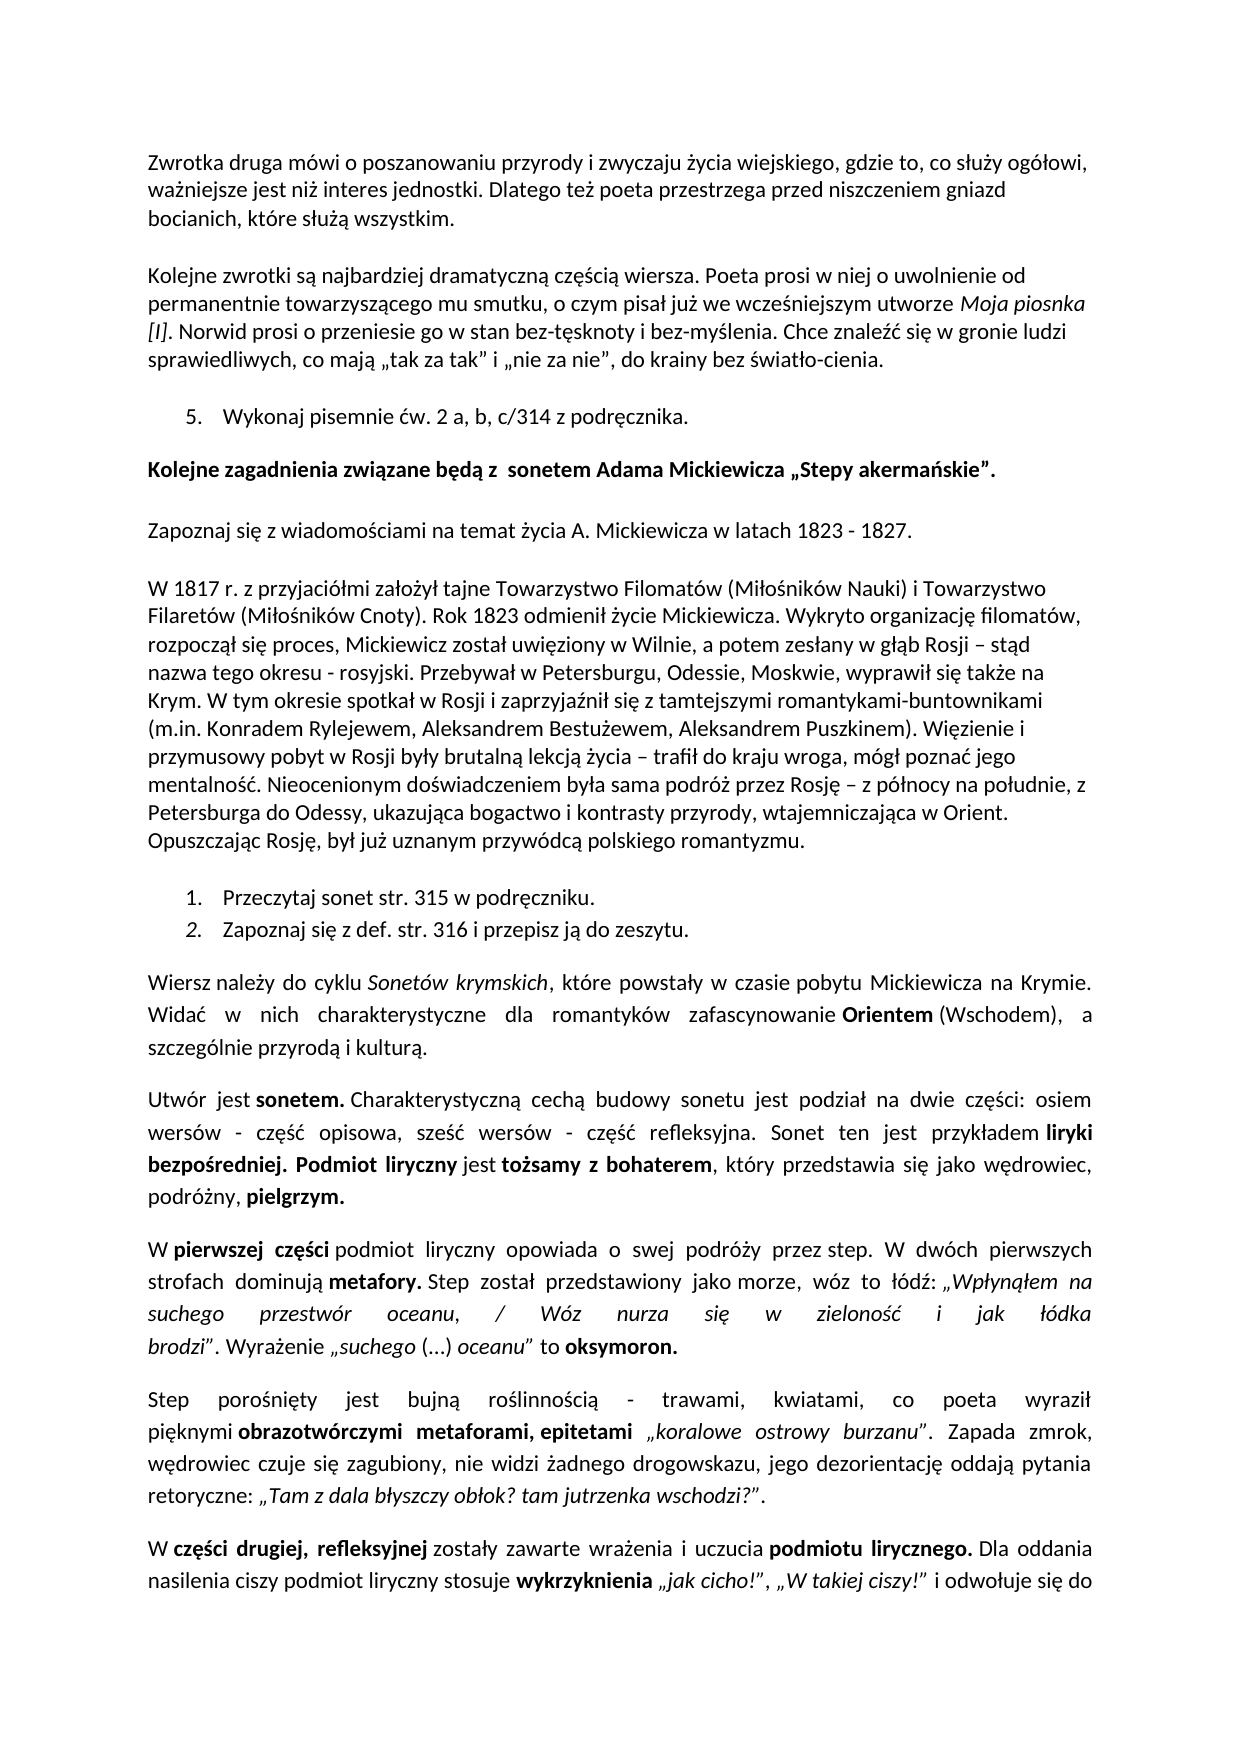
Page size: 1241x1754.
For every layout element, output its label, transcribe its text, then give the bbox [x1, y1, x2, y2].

list Wykonaj pisemnie ćw. 2 a, b, c/314 z podręcznika. [185, 402, 1093, 430]
text Zwrotka druga mówi o poszanowaniu przyrody i zwyczaju życia wiejskiego, gdzie to, co służy ogółowi, ważniejsze jest niż interes jednostki. Dlatego też poeta przestrzega przed niszczeniem gniazd bocianich, które służą wszystkim. [148, 148, 1093, 232]
text Utwór jest sonetem. Charakterystyczną cechą budowy sonetu jest podział na dwie części: osiem wersów - część opisowa, sześć wersów - część refleksyjna. Sonet ten jest przykładem liryki bezpośredniej. Podmiot liryczny jest tożsamy z bohaterem, który przedstawia się jako wędrowiec, podróżny, pielgrzym. [148, 1086, 1093, 1210]
text Kolejne zagadnienia związane będą z sonetem Adama Mickiewicza „Stepy akermańskie”. [148, 455, 1093, 483]
text W 1817 r. z przyjaciółmi założył tajne Towarzystwo Filomatów (Miłośników Nauki) i Towarzystwo Filaretów (Miłośników Cnoty). Rok 1823 odmienił życie Mickiewicza. Wykryto organizację filomatów, rozpoczął się proces, Mickiewicz został uwięziony w Wilnie, a potem zesłany w głąb Rosji – stąd nazwa tego okresu - rosyjski. Przebywał w Petersburgu, Odessie, Moskwie, wyprawił się także na Krym. W tym okresie spotkał w Rosji i zaprzyjaźnił się z tamtejszymi romantykami-buntownikami (m.in. Konradem Rylejewem, Aleksandrem Bestużewem, Aleksandrem Puszkinem). Więzienie i przymusowy pobyt w Rosji były brutalną lekcją życia – trafił do kraju wroga, mógł poznać jego mentalność. Nieocenionym doświadczeniem była sama podróż przez Rosję – z północy na południe, z Petersburga do Odessy, ukazująca bogactwo i kontrasty przyrody, wtajemniczająca w Orient. Opuszczając Rosję, był już uznanym przywódcą polskiego romantyzmu. [148, 574, 1093, 854]
list Zapoznaj się z def. str. 316 i przepisz ją do zeszytu. [185, 915, 1093, 943]
text W pierwszej części podmiot liryczny opowiada o swej podróży przez step. W dwóch pierwszych strofach dominują metafory. Step został przedstawiony jako morze, wóz to łódź: „Wpłynąłem na suchego przestwór oceanu, / Wóz nurza się w zieloność i jak łódka brodzi”. Wyrażenie „suchego (...) oceanu” to oksymoron. [148, 1235, 1093, 1360]
text Wiersz należy do cyklu Sonetów krymskich, które powstały w czasie pobytu Mickiewicza na Krymie. Widać w nich charakterystyczne dla romantyków zafascynowanie Orientem (Wschodem), a szczególnie przyrodą i kulturą. [148, 968, 1093, 1061]
text Zapoznaj się z wiadomościami na temat życia A. Mickiewicza w latach 1823 - 1827. [148, 516, 1093, 544]
list Przeczytaj sonet str. 315 w podręczniku. [185, 883, 1093, 911]
text Kolejne zwrotki są najbardziej dramatyczną częścią wiersza. Poeta prosi w niej o uwolnienie od permanentnie towarzyszącego mu smutku, o czym pisał już we wcześniejszym utworze Moja piosnka [I]. Norwid prosi o przeniesie go w stan bez-tęsknoty i bez-myślenia. Chce znaleźć się w gronie ludzi sprawiedliwych, co mają „tak za tak” i „nie za nie”, do krainy bez światło-cienia. [148, 261, 1093, 373]
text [148, 1534, 1093, 1594]
text Step porośnięty jest bujną roślinnością - trawami, kwiatami, co poeta wyraził pięknymi obrazotwórczymi metaforami, epitetami „koralowe ostrowy burzanu”. Zapada zmrok, wędrowiec czuje się zagubiony, nie widzi żadnego drogowskazu, jego dezorientację oddają pytania retoryczne: „Tam z dala błyszczy obłok? tam jutrzenka wschodzi?”. [148, 1385, 1093, 1509]
